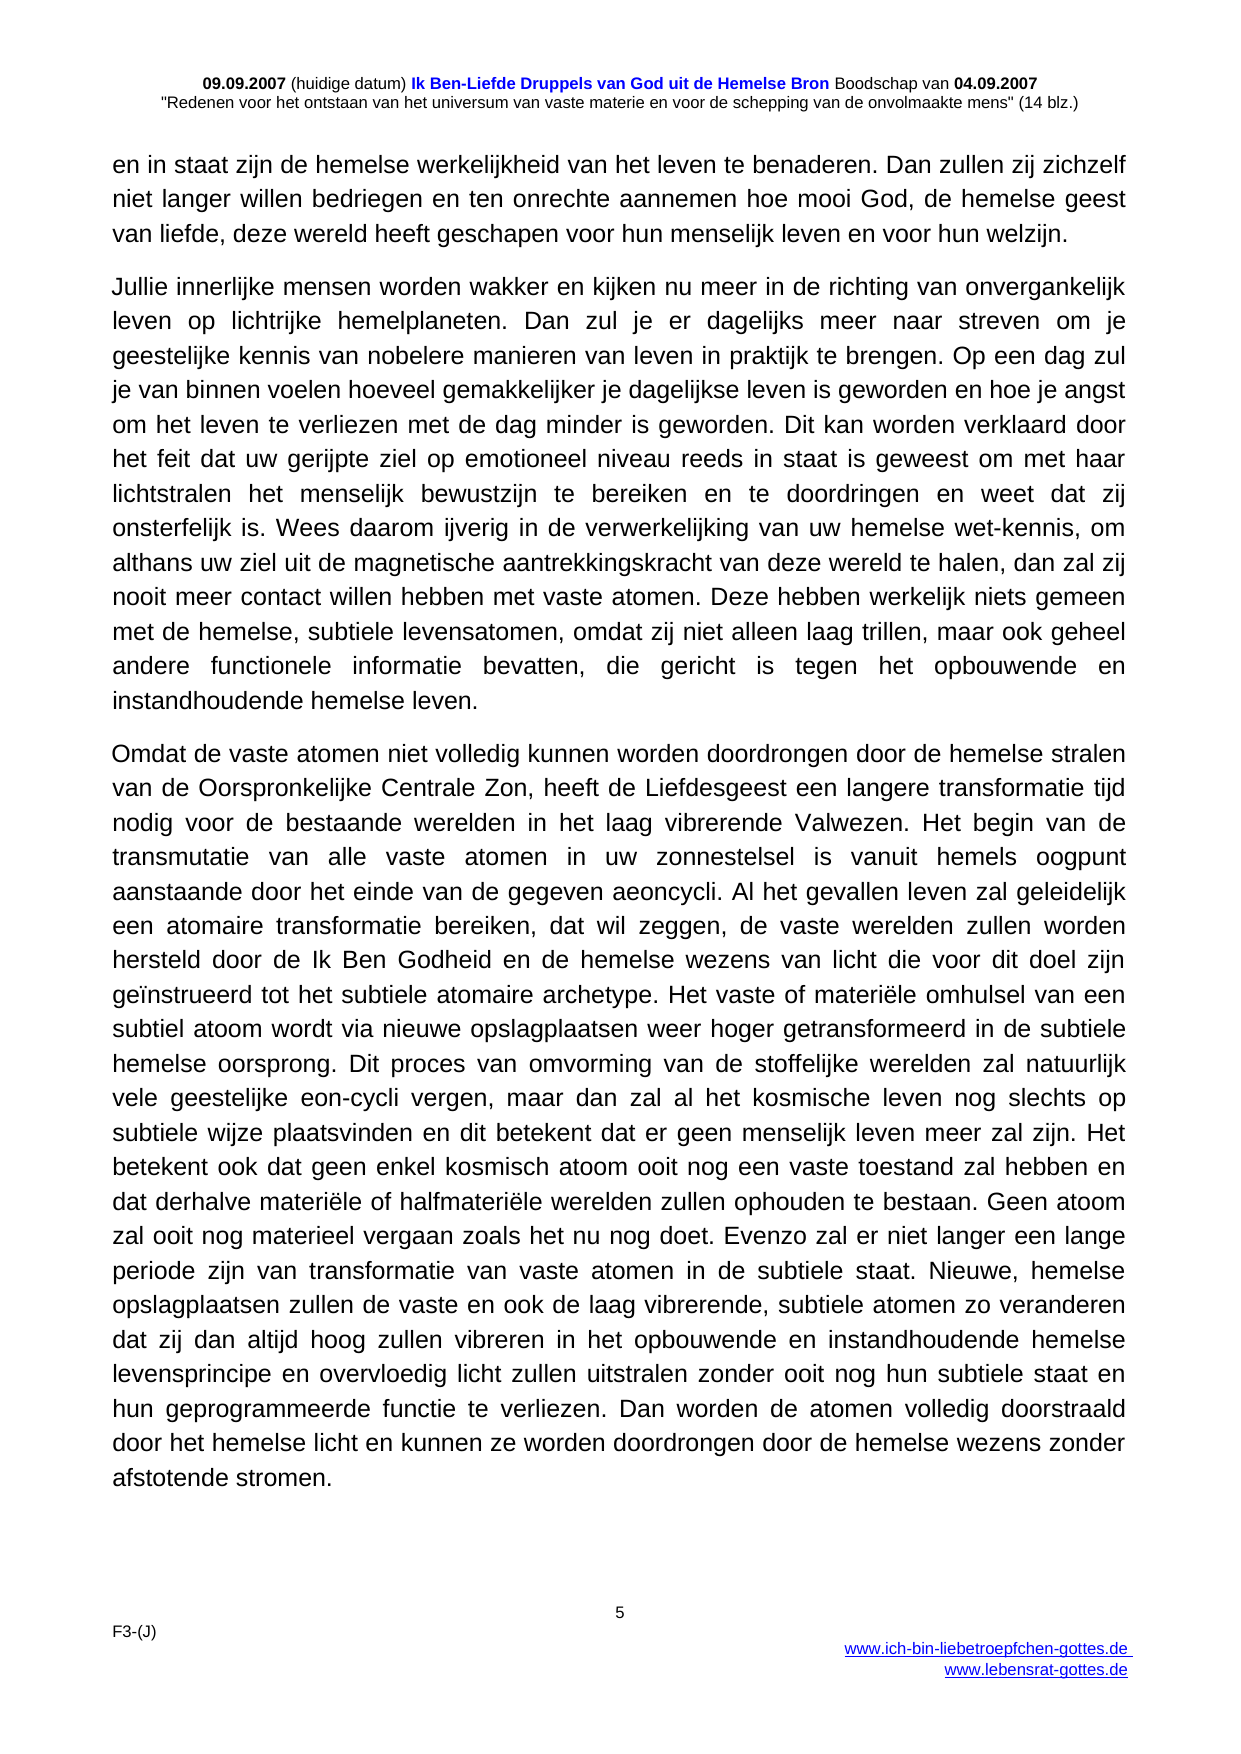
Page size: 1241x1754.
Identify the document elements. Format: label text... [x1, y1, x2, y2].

text Omdat de vaste atomen niet volledig kunnen worden doordrongen door de hemelse stralen van de Oorspronkelijke Centrale Zon, heeft de Liefdesgeest een langere transformatie tijd nodig voor de bestaande werelden in het laag vibrerende Valwezen. Het begin van de transmutatie van alle vaste atomen in uw zonnestelsel is vanuit hemels oogpunt aanstaande door het einde van de gegeven aeoncycli. Al het gevallen leven zal geleidelijk een atomaire transformatie bereiken, dat wil zeggen, de vaste werelden zullen worden hersteld door de Ik Ben Godheid en de hemelse wezens van licht die voor dit doel zijn geïnstrueerd tot het subtiele atomaire archetype. Het vaste of materiële omhulsel van een subtiel atoom wordt via nieuwe opslagplaatsen weer hoger getransformeerd in de subtiele hemelse oorsprong. Dit proces van omvorming van de stoffelijke werelden zal natuurlijk vele geestelijke eon-cycli vergen, maar dan zal al het kosmische leven nog slechts op subtiele wijze plaatsvinden en dit betekent dat er geen menselijk leven meer zal zijn. Het betekent ook dat geen enkel kosmisch atoom ooit nog een vaste toestand zal hebben en dat derhalve materiële of halfmateriële werelden zullen ophouden te bestaan. Geen atoom zal ooit nog materieel vergaan zoals het nu nog doet. Evenzo zal er niet langer een lange periode zijn van transformatie van vaste atomen in de subtiele staat. Nieuwe, hemelse opslagplaatsen zullen de vaste en ook de laag vibrerende, subtiele atomen zo veranderen dat zij dan altijd hoog zullen vibreren in het opbouwende en instandhoudende hemelse levensprincipe en overvloedig licht zullen uitstralen zonder ooit nog hun subtiele staat en hun geprogrammeerde functie te verliezen. Dan worden de atomen volledig doorstraald door het hemelse licht en kunnen ze worden doordrongen door de hemelse wezens zonder afstotende stromen. [111, 738, 1128, 1491]
text Jullie innerlijke mensen worden wakker en kijken nu meer in de richting van onvergankelijk leven op lichtrijke hemelplaneten. Dan zul je er dagelijks meer naar streven om je geestelijke kennis van nobelere manieren van leven in praktijk te brengen. Op een dag zul je van binnen voelen hoeveel gemakkelijker je dagelijkse leven is geworden en hoe je angst om het leven te verliezen met de dag minder is geworden. Dit kan worden verklaard door het feit dat uw gerijpte ziel op emotioneel niveau reeds in staat is geweest om met haar lichtstralen het menselijk bewustzijn te bereiken en te doordringen en weet dat zij onsterfelijk is. Wees daarom ijverig in de verwerkelijking van uw hemelse wet-kennis, om althans uw ziel uit de magnetische aantrekkingskracht van deze wereld te halen, dan zal zij nooit meer contact willen hebben met vaste atomen. Deze hebben werkelijk niets gemeen met de hemelse, subtiele levensatomen, omdat zij niet alleen laag trillen, maar ook geheel andere functionele informatie bevatten, die gericht is tegen het opbouwende en instandhoudende hemelse leven. [111, 272, 1128, 714]
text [111, 150, 1128, 248]
